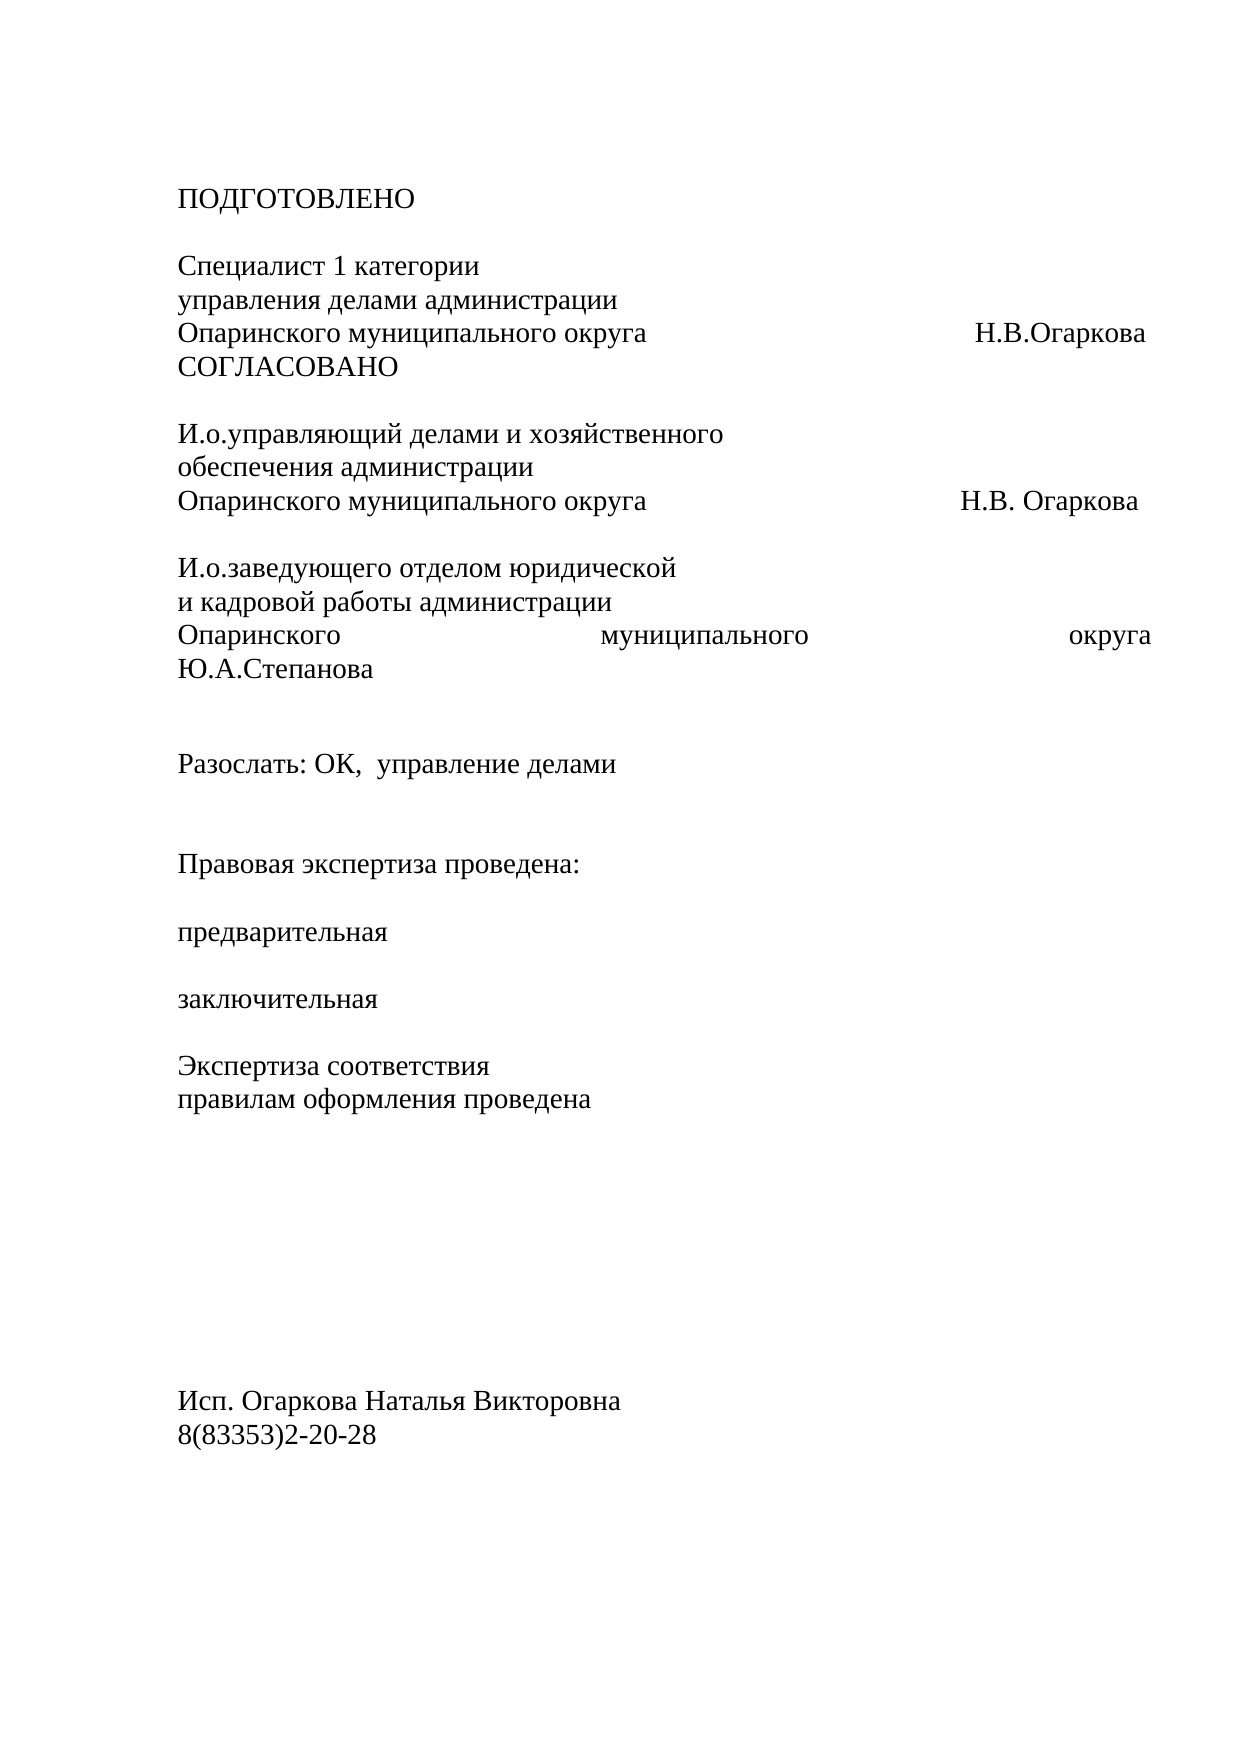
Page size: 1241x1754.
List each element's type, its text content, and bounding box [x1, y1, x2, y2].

text Специалист 1 категории [177, 248, 1152, 282]
text 8(83353)2-20-28 [177, 1417, 1152, 1450]
text заключительная [177, 981, 1152, 1014]
text Опаринского муниципального округа Н.В.Огаркова [177, 315, 1152, 349]
text Опаринского муниципального округа Н.В. Огаркова [177, 483, 1152, 517]
text правилам оформления проведена [177, 1081, 1152, 1115]
text ПОДГОТОВЛЕНО [177, 181, 1152, 215]
text И.о.управляющий делами и хозяйственного [177, 416, 1152, 449]
text И.о.заведующего отделом юридической [177, 550, 1152, 584]
text и кадровой работы администрации [177, 584, 1152, 617]
text обеспечения администрации [177, 449, 1152, 483]
text Разослать: ОК, управление делами [177, 746, 1152, 779]
text Правовая экспертиза проведена: [177, 847, 1152, 880]
text Исп. Огаркова Наталья Викторовна [177, 1383, 1152, 1417]
text Экспертиза соответствия [177, 1048, 1152, 1081]
text управления делами администрации [177, 282, 1152, 315]
text Опаринского муниципального округа Ю.А.Степанова [177, 617, 1152, 684]
text предварительная [177, 914, 1152, 947]
text СОГЛАСОВАНО [177, 349, 1152, 382]
